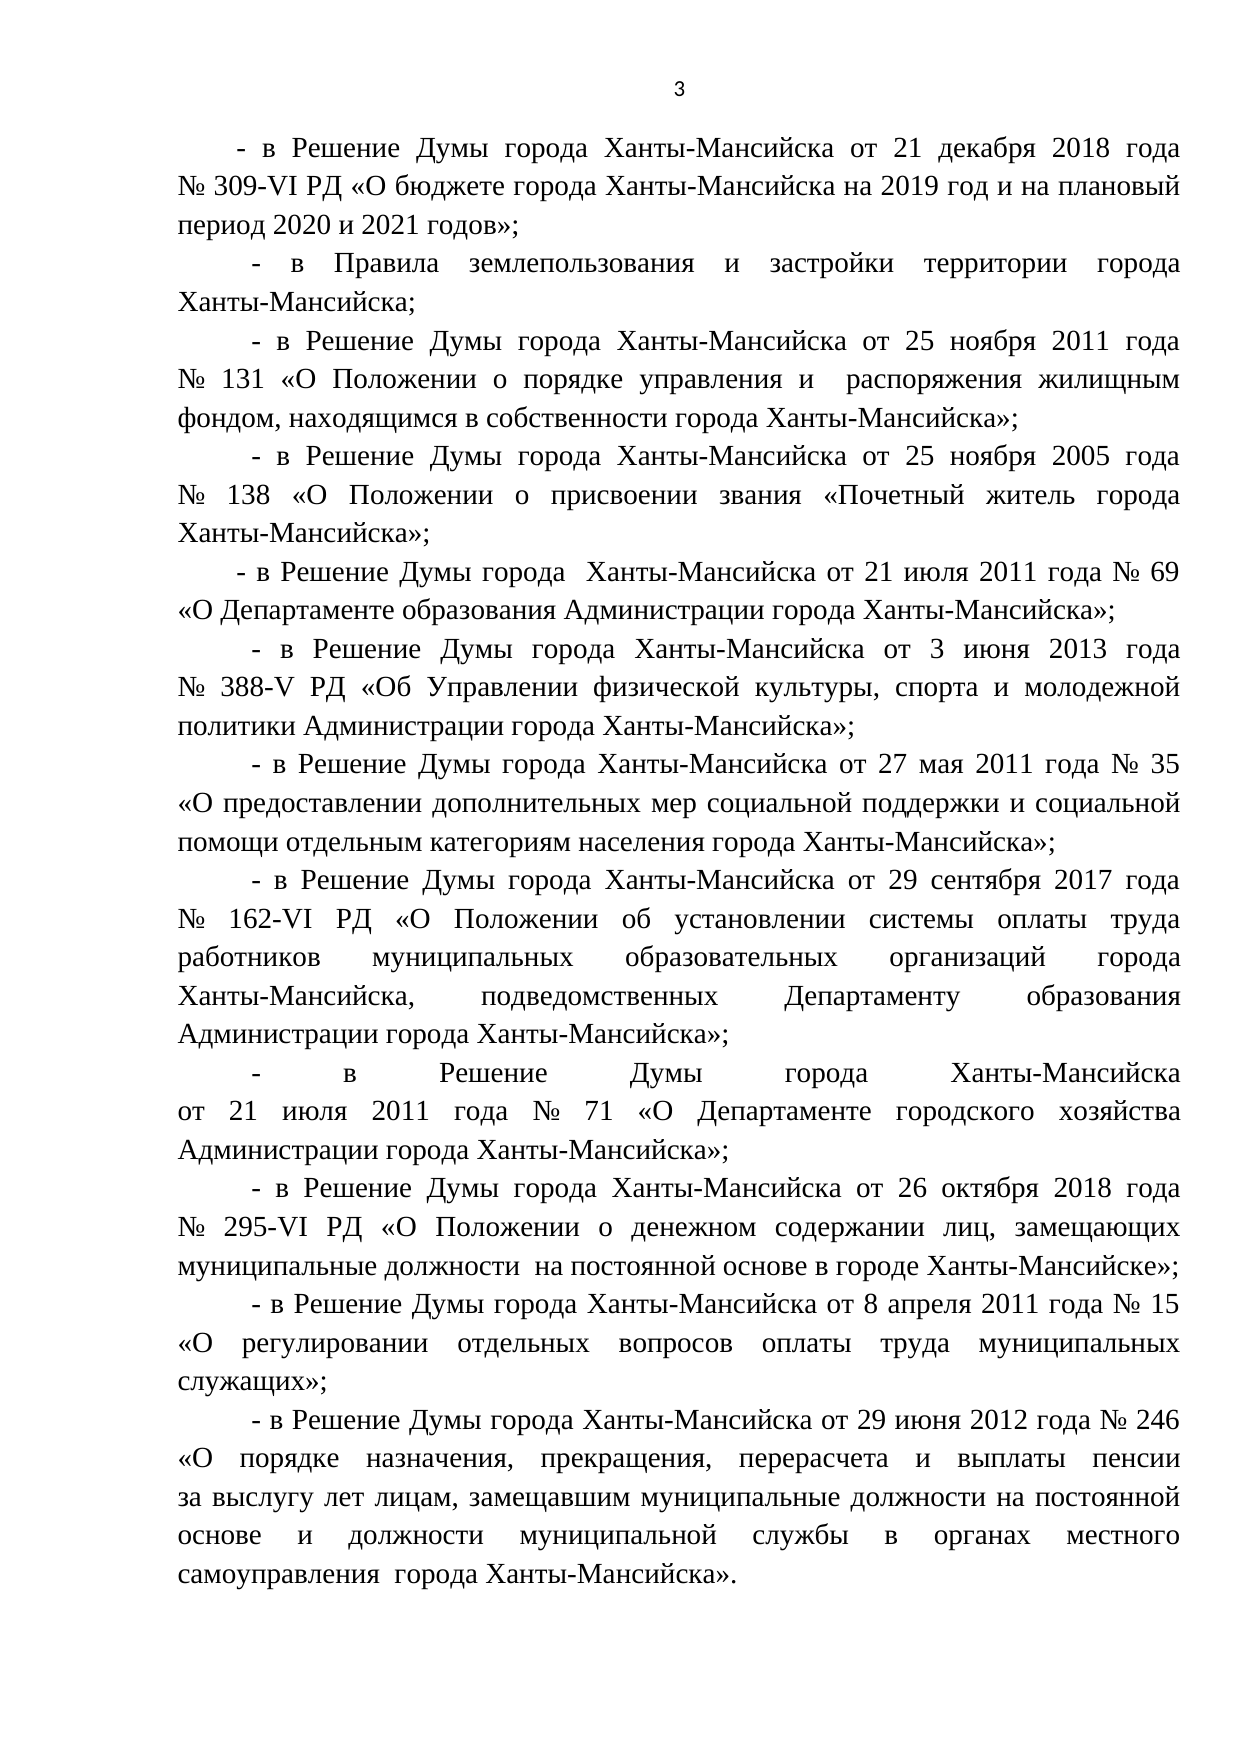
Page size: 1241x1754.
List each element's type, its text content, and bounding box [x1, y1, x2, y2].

text - в Решение Думы города Ханты-Мансийска от 8 апреля 2011 года № 15 «О регулировании отдельных вопросов оплаты труда муниципальных служащих»; [177, 1286, 1181, 1397]
text - в Решение Думы города Ханты-Мансийска от 25 ноября 2011 года № 131 «О Положении о порядке управления и распоряжения жилищным фондом, находящимся в собственности города Ханты-Мансийска»; [177, 323, 1181, 433]
text - в Решение Думы города Ханты-Мансийска от 26 октября 2018 года № 295-VI РД «О Положении о денежном содержании лиц, замещающих муниципальные должности на постоянной основе в городе Ханты-Мансийске»; [177, 1171, 1181, 1281]
text - в Решение Думы города Ханты-Мансийска от 21 июля 2011 года № 69 «О Департаменте образования Администрации города Ханты-Мансийска»; [177, 554, 1181, 626]
text - в Решение Думы города Ханты-Мансийска от 27 мая 2011 года № 35 «О предоставлении дополнительных мер социальной поддержки и социальной помощи отдельным категориям населения города Ханты-Мансийска»; [177, 747, 1181, 857]
text - в Решение Думы города Ханты-Мансийска от 29 сентября 2017 года № 162-VI РД «О Положении об установлении системы оплаты труда работников муниципальных образовательных организаций города Ханты-Мансийска, подведомственных Департаменту образования Администрации города Ханты-Мансийска»; [177, 862, 1181, 1050]
text - в Правила землепользования и застройки территории города Ханты-Мансийска; [177, 246, 1181, 318]
text - в Решение Думы города Ханты-Мансийска от 25 ноября 2005 года № 138 «О Положении о присвоении звания «Почетный житель города Ханты-Мансийска»; [177, 438, 1181, 549]
text - в Решение Думы города Ханты-Мансийска от 29 июня 2012 года № 246 «О порядке назначения, прекращения, перерасчета и выплаты пенсии за выслугу лет лицам, замещавшим муниципальные должности на постоянной основе и должности муниципальной службы в органах местного самоуправления города Ханты-Мансийска». [177, 1402, 1181, 1589]
text - в Решение Думы города Ханты-Мансийска от 21 декабря 2018 года № 309-VI РД «О бюджете города Ханты-Мансийска на 2019 год и на плановый период 2020 и 2021 годов»; [177, 130, 1181, 241]
text - в Решение Думы города Ханты-Мансийска от 3 июня 2013 года № 388-V РД «Об Управлении физической культуры, спорта и молодежной политики Администрации города Ханты-Мансийска»; [177, 631, 1181, 742]
text - в Решение Думы города Ханты-Мансийска от 21 июля 2011 года № 71 «О Департаменте городского хозяйства Администрации города Ханты-Мансийска»; [177, 1055, 1181, 1166]
